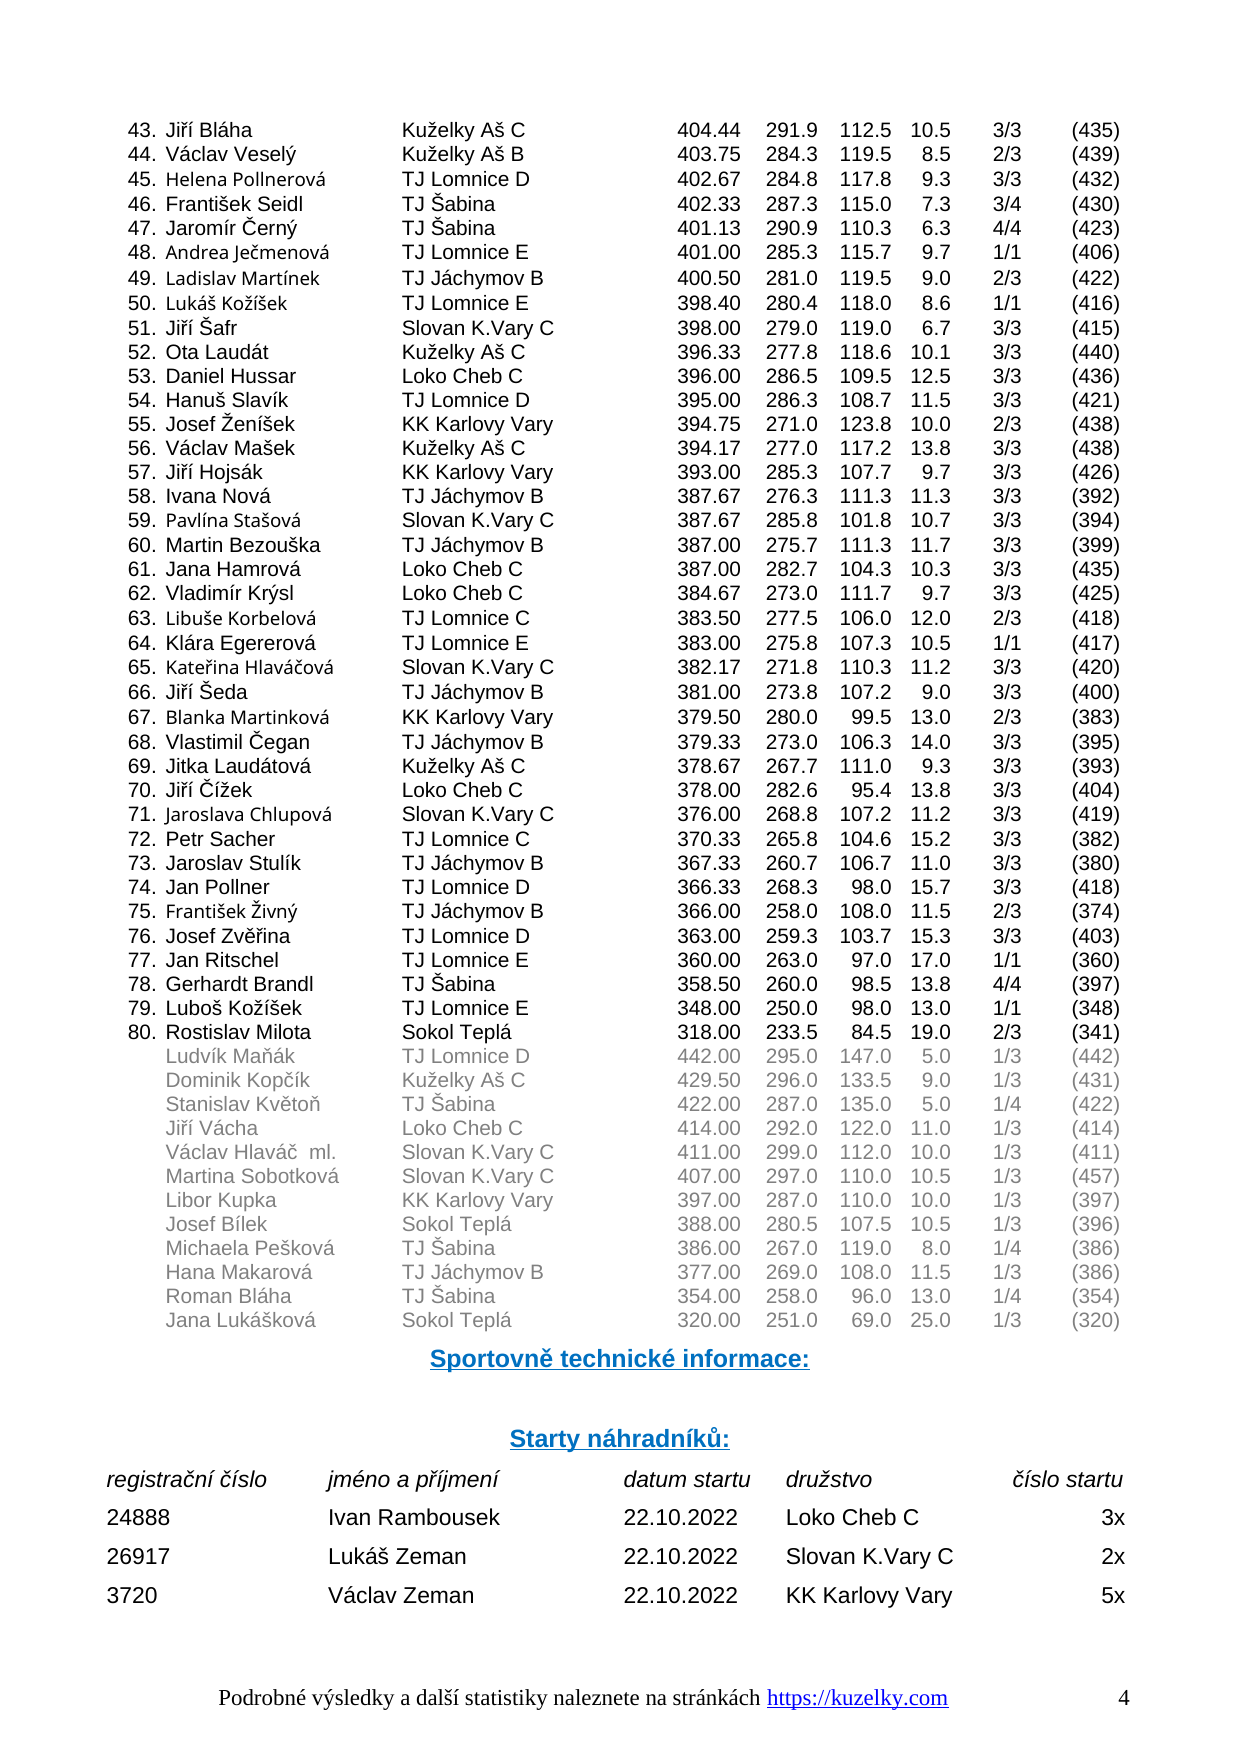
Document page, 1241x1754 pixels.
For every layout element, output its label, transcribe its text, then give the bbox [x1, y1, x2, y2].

text 80. Rostislav Milota Sokol Teplá 318.00 233.5 84.5 19.0 2/3 (341) [106, 1020, 1134, 1044]
text 50. Lukáš Kožíšek TJ Lomnice E 398.40 280.4 118.0 8.6 1/1 (416) [106, 291, 1134, 316]
text 47. Jaromír Černý TJ Šabina 401.13 290.9 110.3 6.3 4/4 (423) [106, 216, 1134, 239]
text 77. Jan Ritschel TJ Lomnice E 360.00 263.0 97.0 17.0 1/1 (360) [106, 948, 1134, 972]
text 65. Kateřina Hlaváčová Slovan K.Vary C 382.17 271.8 110.3 11.2 3/3 (420) [106, 654, 1134, 680]
text 53. Daniel Hussar Loko Cheb C 396.00 286.5 109.5 12.5 3/3 (436) [106, 364, 1134, 388]
text Starty náhradníků: [94, 1424, 1145, 1453]
text 67. Blanka Martinková KK Karlovy Vary 379.50 280.0 99.5 13.0 2/3 (383) [106, 704, 1134, 729]
text 45. Helena Pollnerová TJ Lomnice D 402.67 284.8 117.8 9.3 3/3 (432) [106, 166, 1134, 192]
text 46. František Seidl TJ Šabina 402.33 287.3 115.0 7.3 3/4 (430) [106, 192, 1134, 216]
text 55. Josef Ženíšek KK Karlovy Vary 394.75 271.0 123.8 10.0 2/3 (438) [106, 412, 1134, 436]
text Ludvík Maňák TJ Lomnice D 442.00 295.0 147.0 5.0 1/3 (442) [106, 1044, 1134, 1068]
text 73. Jaroslav Stulík TJ Jáchymov B 367.33 260.7 106.7 11.0 3/3 (380) [106, 851, 1134, 875]
text 3720 Václav Zeman 22.10.2022 KK Karlovy Vary 5x [106, 1582, 1134, 1608]
text Stanislav Květoň TJ Šabina 422.00 287.0 135.0 5.0 1/4 (422) [106, 1092, 1134, 1116]
text 62. Vladimír Krýsl Loko Cheb C 384.67 273.0 111.7 9.7 3/3 (425) [106, 581, 1134, 605]
text Dominik Kopčík Kuželky Aš C 429.50 296.0 133.5 9.0 1/3 (431) [106, 1068, 1134, 1092]
text 61. Jana Hamrová Loko Cheb C 387.00 282.7 104.3 10.3 3/3 (435) [106, 557, 1134, 581]
text Jana Lukášková Sokol Teplá 320.00 251.0 69.0 25.0 1/3 (320) [106, 1308, 1134, 1332]
text 71. Jaroslava Chlupová Slovan K.Vary C 376.00 268.8 107.2 11.2 3/3 (419) [106, 801, 1134, 827]
text 52. Ota Laudát Kuželky Aš C 396.33 277.8 118.6 10.1 3/3 (440) [106, 340, 1134, 364]
text 59. Pavlína Stašová Slovan K.Vary C 387.67 285.8 101.8 10.7 3/3 (394) [106, 508, 1134, 533]
text Josef Bílek Sokol Teplá 388.00 280.5 107.5 10.5 1/3 (396) [106, 1212, 1134, 1236]
text 79. Luboš Kožíšek TJ Lomnice E 348.00 250.0 98.0 13.0 1/1 (348) [106, 996, 1134, 1020]
text 54. Hanuš Slavík TJ Lomnice D 395.00 286.3 108.7 11.5 3/3 (421) [106, 388, 1134, 412]
text 66. Jiří Šeda TJ Jáchymov B 381.00 273.8 107.2 9.0 3/3 (400) [106, 680, 1134, 704]
text Václav Hlaváč ml. Slovan K.Vary C 411.00 299.0 112.0 10.0 1/3 (411) [106, 1140, 1134, 1164]
text 75. František Živný TJ Jáchymov B 366.00 258.0 108.0 11.5 2/3 (374) [106, 899, 1134, 924]
text 60. Martin Bezouška TJ Jáchymov B 387.00 275.7 111.3 11.7 3/3 (399) [106, 533, 1134, 557]
text 57. Jiří Hojsák KK Karlovy Vary 393.00 285.3 107.7 9.7 3/3 (426) [106, 460, 1134, 484]
text 76. Josef Zvěřina TJ Lomnice D 363.00 259.3 103.7 15.3 3/3 (403) [106, 924, 1134, 948]
text 63. Libuše Korbelová TJ Lomnice C 383.50 277.5 106.0 12.0 2/3 (418) [106, 605, 1134, 631]
text 78. Gerhardt Brandl TJ Šabina 358.50 260.0 98.5 13.8 4/4 (397) [106, 972, 1134, 996]
text 43. Jiří Bláha Kuželky Aš C 404.44 291.9 112.5 10.5 3/3 (435) [106, 118, 1134, 142]
text Roman Bláha TJ Šabina 354.00 258.0 96.0 13.0 1/4 (354) [106, 1284, 1134, 1308]
text 51. Jiří Šafr Slovan K.Vary C 398.00 279.0 119.0 6.7 3/3 (415) [106, 316, 1134, 340]
text Hana Makarová TJ Jáchymov B 377.00 269.0 108.0 11.5 1/3 (386) [106, 1260, 1134, 1284]
text 49. Ladislav Martínek TJ Jáchymov B 400.50 281.0 119.5 9.0 2/3 (422) [106, 265, 1134, 291]
text registrační číslo jméno a příjmení datum startu družstvo číslo startu [106, 1466, 1134, 1492]
text 68. Vlastimil Čegan TJ Jáchymov B 379.33 273.0 106.3 14.0 3/3 (395) [106, 729, 1134, 753]
text 69. Jitka Laudátová Kuželky Aš C 378.67 267.7 111.0 9.3 3/3 (393) [106, 753, 1134, 777]
text 48. Andrea Ječmenová TJ Lomnice E 401.00 285.3 115.7 9.7 1/1 (406) [106, 239, 1134, 265]
text 24888 Ivan Rambousek 22.10.2022 Loko Cheb C 3x [106, 1504, 1134, 1531]
text 26917 Lukáš Zeman 22.10.2022 Slovan K.Vary C 2x [106, 1543, 1134, 1569]
text 70. Jiří Čížek Loko Cheb C 378.00 282.6 95.4 13.8 3/3 (404) [106, 777, 1134, 801]
text Libor Kupka KK Karlovy Vary 397.00 287.0 110.0 10.0 1/3 (397) [106, 1188, 1134, 1212]
text Martina Sobotková Slovan K.Vary C 407.00 297.0 110.0 10.5 1/3 (457) [106, 1164, 1134, 1188]
text 64. Klára Egererová TJ Lomnice E 383.00 275.8 107.3 10.5 1/1 (417) [106, 631, 1134, 654]
text 58. Ivana Nová TJ Jáchymov B 387.67 276.3 111.3 11.3 3/3 (392) [106, 484, 1134, 508]
text Jiří Vácha Loko Cheb C 414.00 292.0 122.0 11.0 1/3 (414) [106, 1116, 1134, 1140]
text 44. Václav Veselý Kuželky Aš B 403.75 284.3 119.5 8.5 2/3 (439) [106, 142, 1134, 166]
text 56. Václav Mašek Kuželky Aš C 394.17 277.0 117.2 13.8 3/3 (438) [106, 436, 1134, 460]
text Sportovně technické informace: [94, 1344, 1145, 1373]
text Michaela Pešková TJ Šabina 386.00 267.0 119.0 8.0 1/4 (386) [106, 1236, 1134, 1260]
text 72. Petr Sacher TJ Lomnice C 370.33 265.8 104.6 15.2 3/3 (382) [106, 827, 1134, 851]
text 74. Jan Pollner TJ Lomnice D 366.33 268.3 98.0 15.7 3/3 (418) [106, 875, 1134, 899]
